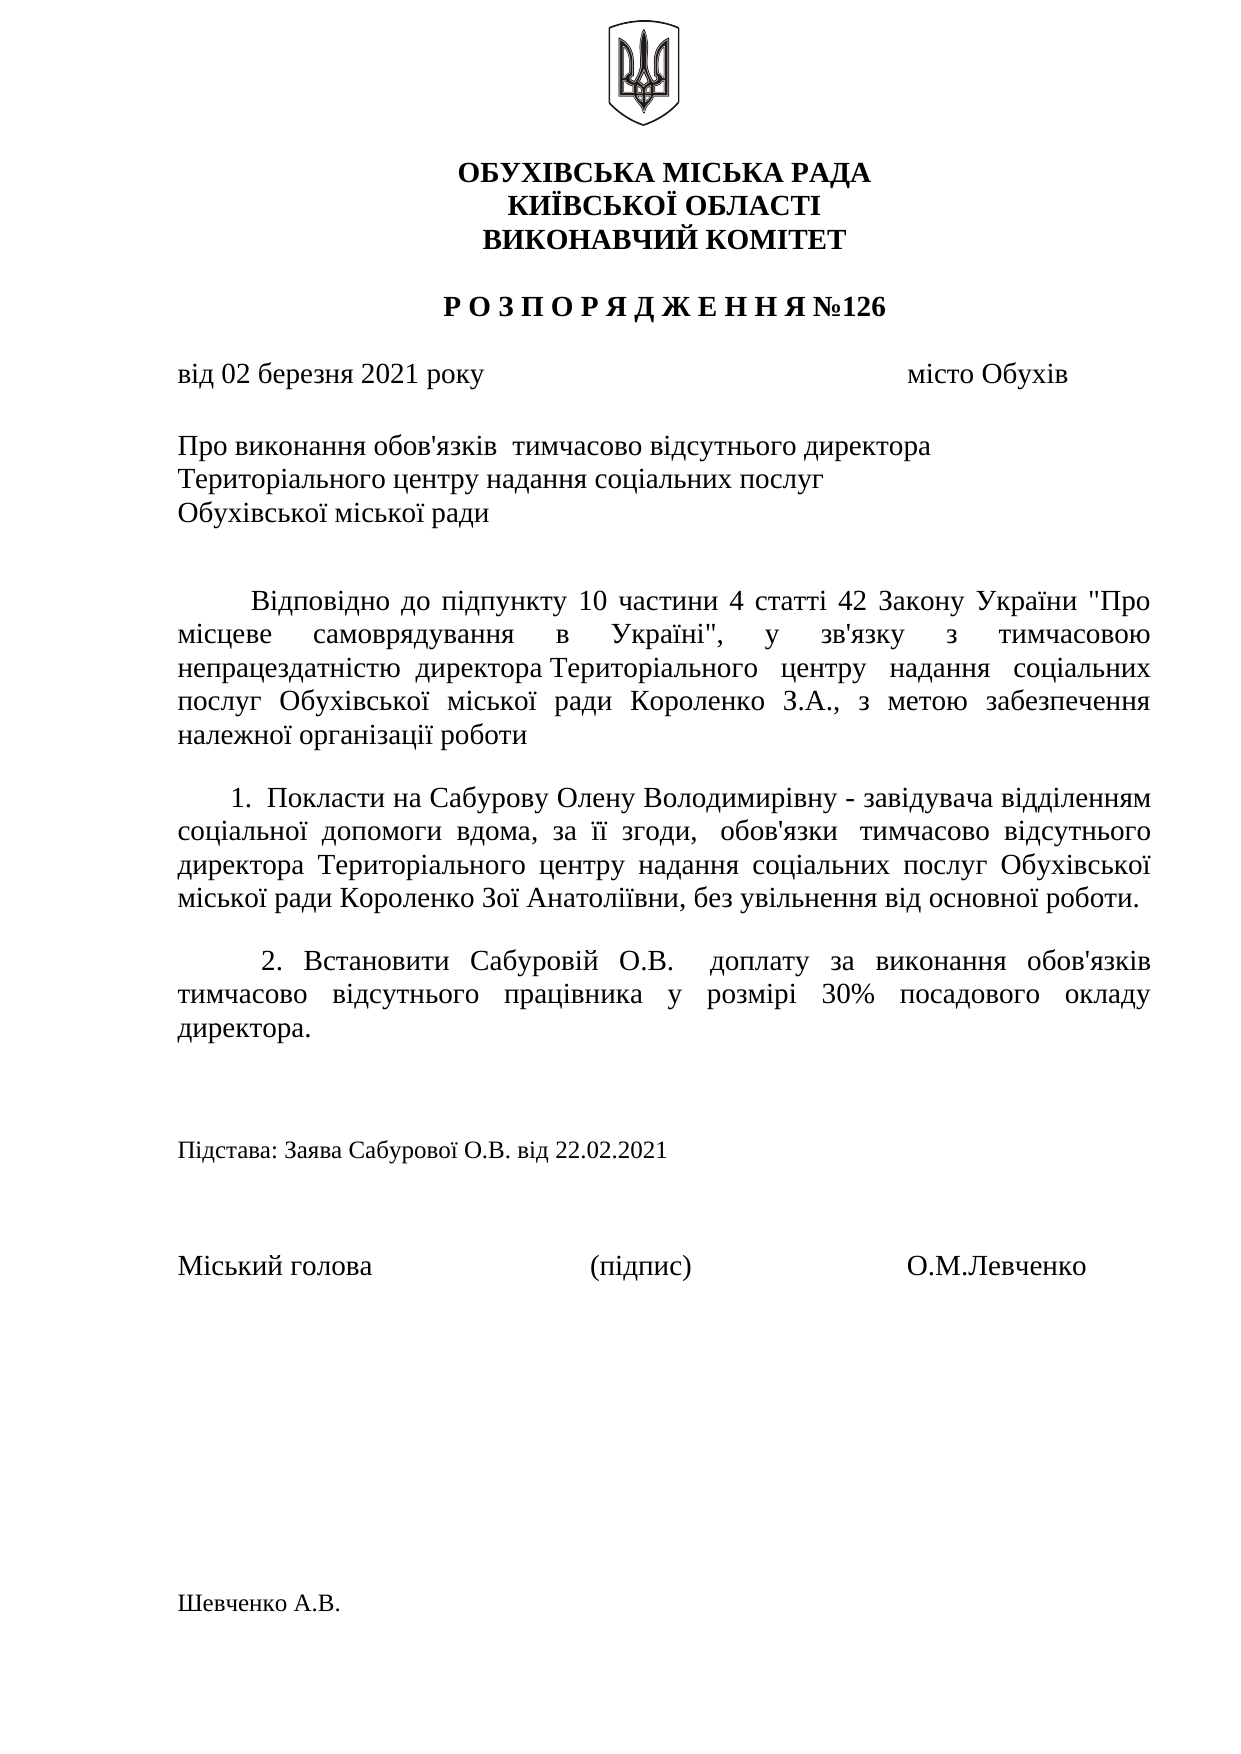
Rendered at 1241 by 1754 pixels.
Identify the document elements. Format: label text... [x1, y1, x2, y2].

text ВИКОНАВЧИЙ КОМІТЕТ [177, 222, 1152, 255]
text Р О З П О Р Я Д Ж Е Н Н Я №126 [177, 289, 1152, 322]
text Відповідно до підпункту 10 частини 4 статті 42 Закону України "Про місцеве самоврядування в Україні", у зв'язку з тимчасовою непрацездатністю директора Територіального центру надання соціальних послуг Обухівської міської ради Короленко З.А., з метою забезпечення належної організації роботи [177, 583, 1152, 751]
text від 02 березня 2021 року місто Обухів [177, 356, 1152, 389]
text Про виконання обов'язків тимчасово відсутнього директора [177, 428, 1152, 461]
text Обухівської міської ради [177, 495, 1152, 528]
text Підстава: Заява Сабурової О.В. від 22.02.2021 [177, 1136, 1152, 1164]
text 1. Покласти на Сабурову Олену Володимирівну - завідувача відділенням соціальної допомоги вдома, за її згоди, обов'язки тимчасово відсутнього директора Територіального центру надання соціальних послуг Обухівської міської ради Короленко Зої Анатоліївни, без увільнення від основної роботи. [177, 780, 1152, 914]
text КИЇВСЬКОЇ ОБЛАСТІ [177, 188, 1152, 222]
text Територіального центру надання соціальних послуг [177, 461, 1152, 495]
text Шевченко А.В. [177, 1588, 1152, 1617]
text Міський голова (підпис) О.М.Левченко [177, 1248, 1152, 1281]
text 2. Встановити Сабуровій О.В. доплату за виконання обов'язків тимчасово відсутнього працівника у розмірі 30% посадового окладу директора. [177, 943, 1152, 1044]
text ОБУХІВСЬКА МІСЬКА РАДА [177, 155, 1152, 188]
